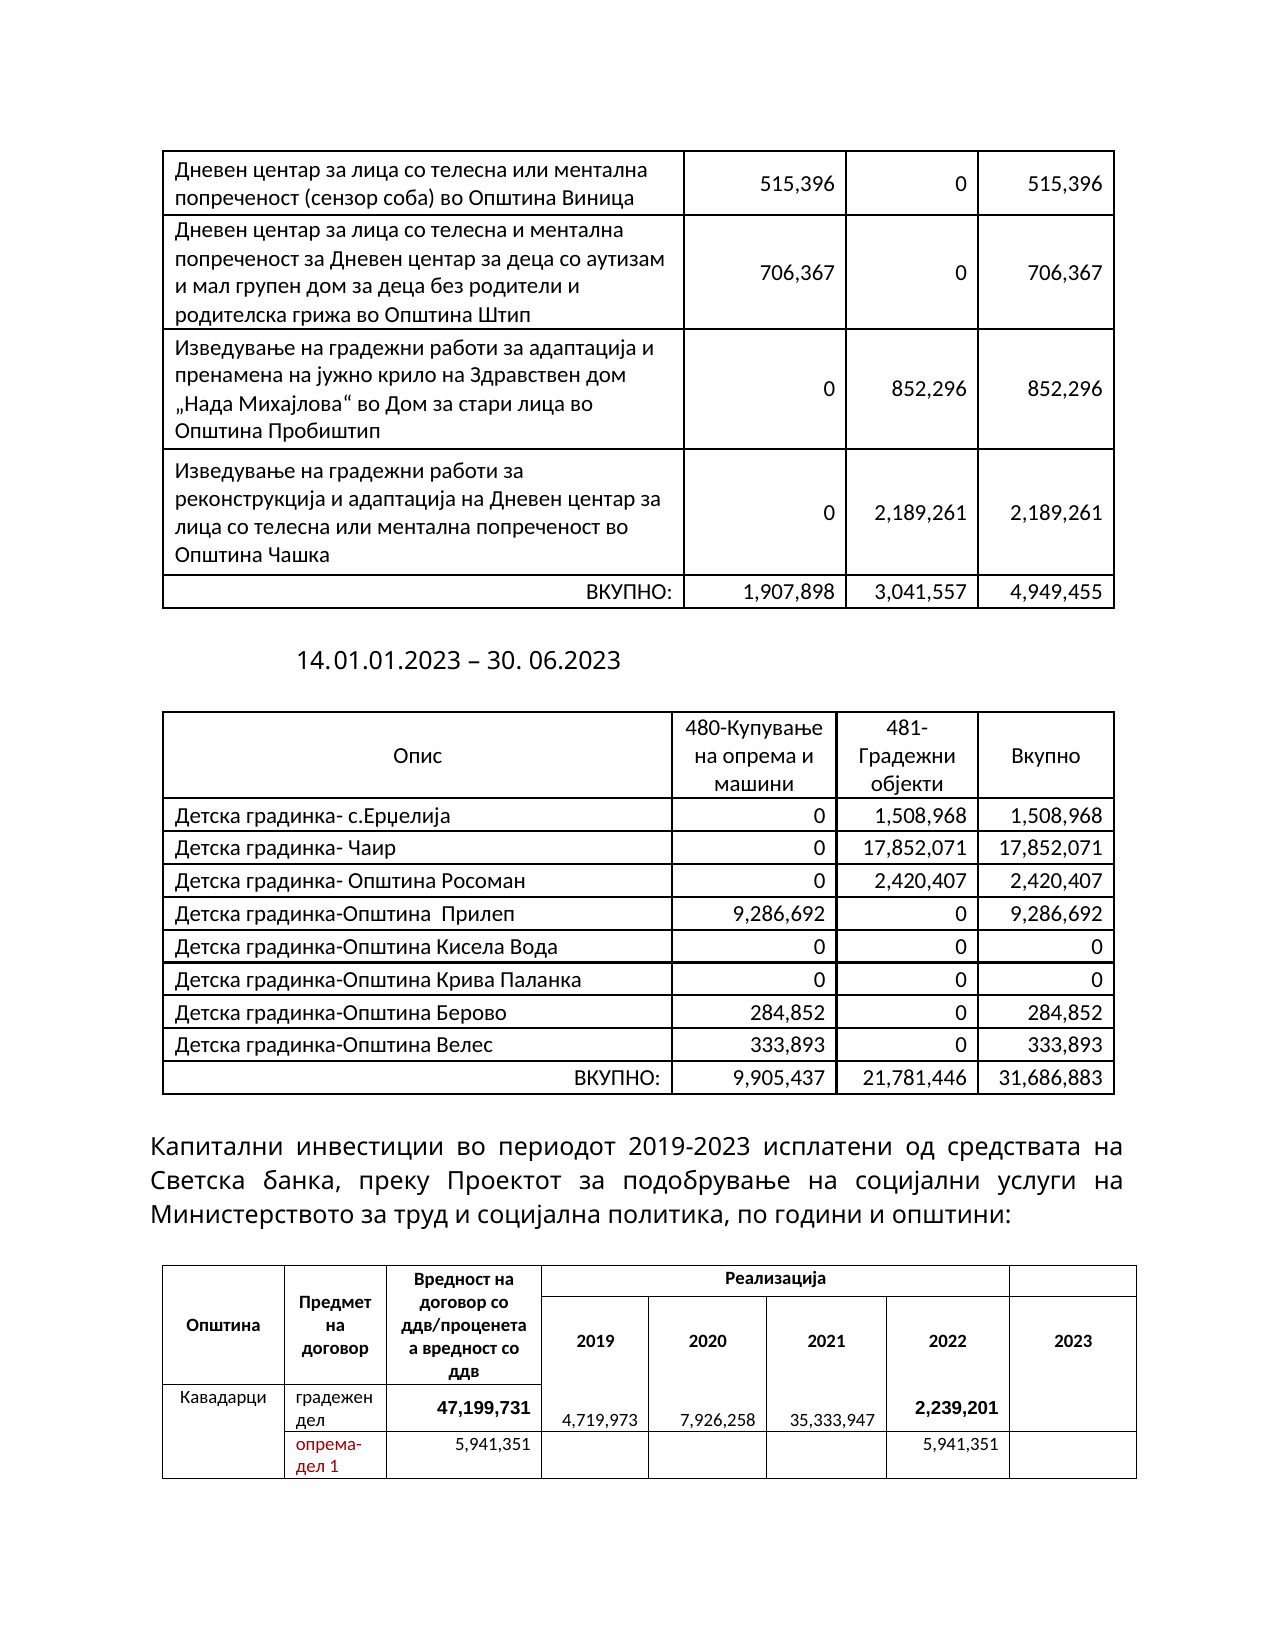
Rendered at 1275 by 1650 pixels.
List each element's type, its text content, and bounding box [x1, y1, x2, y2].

table_cell 0 [685, 450, 845, 574]
table_cell 0 [673, 964, 835, 994]
table_cell 0 [685, 330, 845, 447]
table_cell Детска градинка-Општина Крива Паланка [164, 964, 671, 994]
table_cell 0 [673, 832, 835, 863]
table_cell 515,396 [979, 152, 1113, 213]
table_cell 9,286,692 [979, 898, 1113, 928]
table_cell Детска градинка-Општина Прилеп [164, 898, 671, 928]
table_cell 706,367 [685, 216, 845, 328]
table_cell 333,893 [979, 1029, 1113, 1060]
table_cell 2022 [887, 1297, 1009, 1384]
table_cell 0 [838, 931, 977, 961]
table_cell 0 [838, 996, 977, 1027]
table_cell 2021 [767, 1297, 886, 1384]
table_cell [1010, 1432, 1136, 1477]
table_header Вредност на договор со ддв/проценетаа вредност со ддв [387, 1266, 541, 1384]
table_cell 4,719,973 [542, 1384, 648, 1431]
table_cell 31,686,883 [979, 1062, 1113, 1093]
table_header Реализација [542, 1266, 1009, 1296]
table_cell 2,189,261 [979, 450, 1113, 574]
table_cell 0 [673, 799, 835, 830]
table_cell 0 [847, 216, 977, 328]
table_cell 2023 [1010, 1297, 1136, 1384]
table_cell 3,041,557 [847, 576, 977, 607]
text Капитални инвестиции во периодот 2019-2023 исплатени од средствата на Светска банка, преку Проектот за подобрување на социјални услуги на Министерството за труд и социјална политика, по години и општини: [150, 1129, 1125, 1231]
table_cell 2,189,261 [847, 450, 977, 574]
table_header Опис [164, 713, 671, 797]
table_cell 0 [673, 931, 835, 961]
table_cell [649, 1432, 766, 1477]
table_cell 284,852 [673, 996, 835, 1027]
table_cell Детска градинка-Општина Берово [164, 996, 671, 1027]
table_header Вкупно [979, 713, 1113, 797]
table_cell 852,296 [847, 330, 977, 447]
table_cell 333,893 [673, 1029, 835, 1060]
table_cell 2,420,407 [979, 865, 1113, 896]
table_cell [542, 1432, 648, 1477]
table_cell 5,941,351 [387, 1432, 541, 1477]
table_cell 284,852 [979, 996, 1113, 1027]
table_cell опрема-дел 1 [285, 1432, 386, 1477]
table_cell 2019 [542, 1297, 648, 1384]
table_cell 17,852,071 [979, 832, 1113, 863]
table_cell Кавадарци [163, 1385, 284, 1477]
table_cell 852,296 [979, 330, 1113, 447]
table_header 480-Купување на опрема и машини [673, 713, 835, 797]
table_cell 1,907,898 [685, 576, 845, 607]
table_cell Детска градинка-Општина Кисела Вода [164, 931, 671, 961]
table_cell 0 [979, 931, 1113, 961]
table_cell 7,926,258 [649, 1384, 766, 1431]
table_cell Детска градинка- с.Ерџелија [164, 799, 671, 830]
table_cell Детска градинка- Чаир [164, 832, 671, 863]
table_cell 0 [838, 964, 977, 994]
table_cell 2020 [649, 1297, 766, 1384]
table_cell 0 [838, 898, 977, 928]
table_header Општина [163, 1266, 284, 1384]
table_cell ВКУПНО: [164, 576, 683, 607]
table_cell 9,905,437 [673, 1062, 835, 1093]
table_cell 0 [979, 964, 1113, 994]
table_cell 0 [838, 1029, 977, 1060]
table_cell 1,508,968 [838, 799, 977, 830]
table_cell 21,781,446 [838, 1062, 977, 1093]
table_cell Дневен центар за лица со телесна и ментална попреченост за Дневен центар за деца со аутизам и мал групен дом за деца без родители и родителска грижа во Општина Штип [164, 216, 683, 328]
table_cell Изведување на градежни работи за реконструкција и адаптација на Дневен центар за лица со телесна или ментална попреченост во Општина Чашка [164, 450, 683, 574]
table_cell 515,396 [685, 152, 845, 213]
table_cell 0 [673, 865, 835, 896]
table_cell градежен дел [285, 1385, 386, 1431]
table_cell 35,333,947 [767, 1384, 886, 1431]
table_cell 2,239,201 [887, 1384, 1009, 1431]
table_header 481-Градежни објекти [838, 713, 977, 797]
table_cell Детска градинка-Општина Велес [164, 1029, 671, 1060]
table_cell 47,199,731 [387, 1385, 541, 1431]
table_cell 2,420,407 [838, 865, 977, 896]
table_cell Изведување на градежни работи за адаптација и пренамена на јужно крило на Здравствен дом „Нада Михајлова“ во Дом за стари лица во Општина Пробиштип [164, 330, 683, 447]
table_cell ВКУПНО: [164, 1062, 671, 1093]
list 01.01.2023 – 30. 06.2023 [296, 643, 1125, 677]
table_cell 1,508,968 [979, 799, 1113, 830]
table_cell 17,852,071 [838, 832, 977, 863]
table_cell Дневен центар за лица со телесна или ментална попреченост (сензор соба) во Општина Виница [164, 152, 683, 213]
table_header Предмет на договор [285, 1266, 386, 1384]
table_cell 9,286,692 [673, 898, 835, 928]
table_cell 0 [847, 152, 977, 213]
table_header [1010, 1266, 1136, 1296]
table_cell Детска градинка- Општина Росоман [164, 865, 671, 896]
table_cell 706,367 [979, 216, 1113, 328]
table_cell 4,949,455 [979, 576, 1113, 607]
table_cell [767, 1432, 886, 1477]
table_cell 5,941,351 [887, 1432, 1009, 1477]
table_cell [1010, 1384, 1136, 1431]
